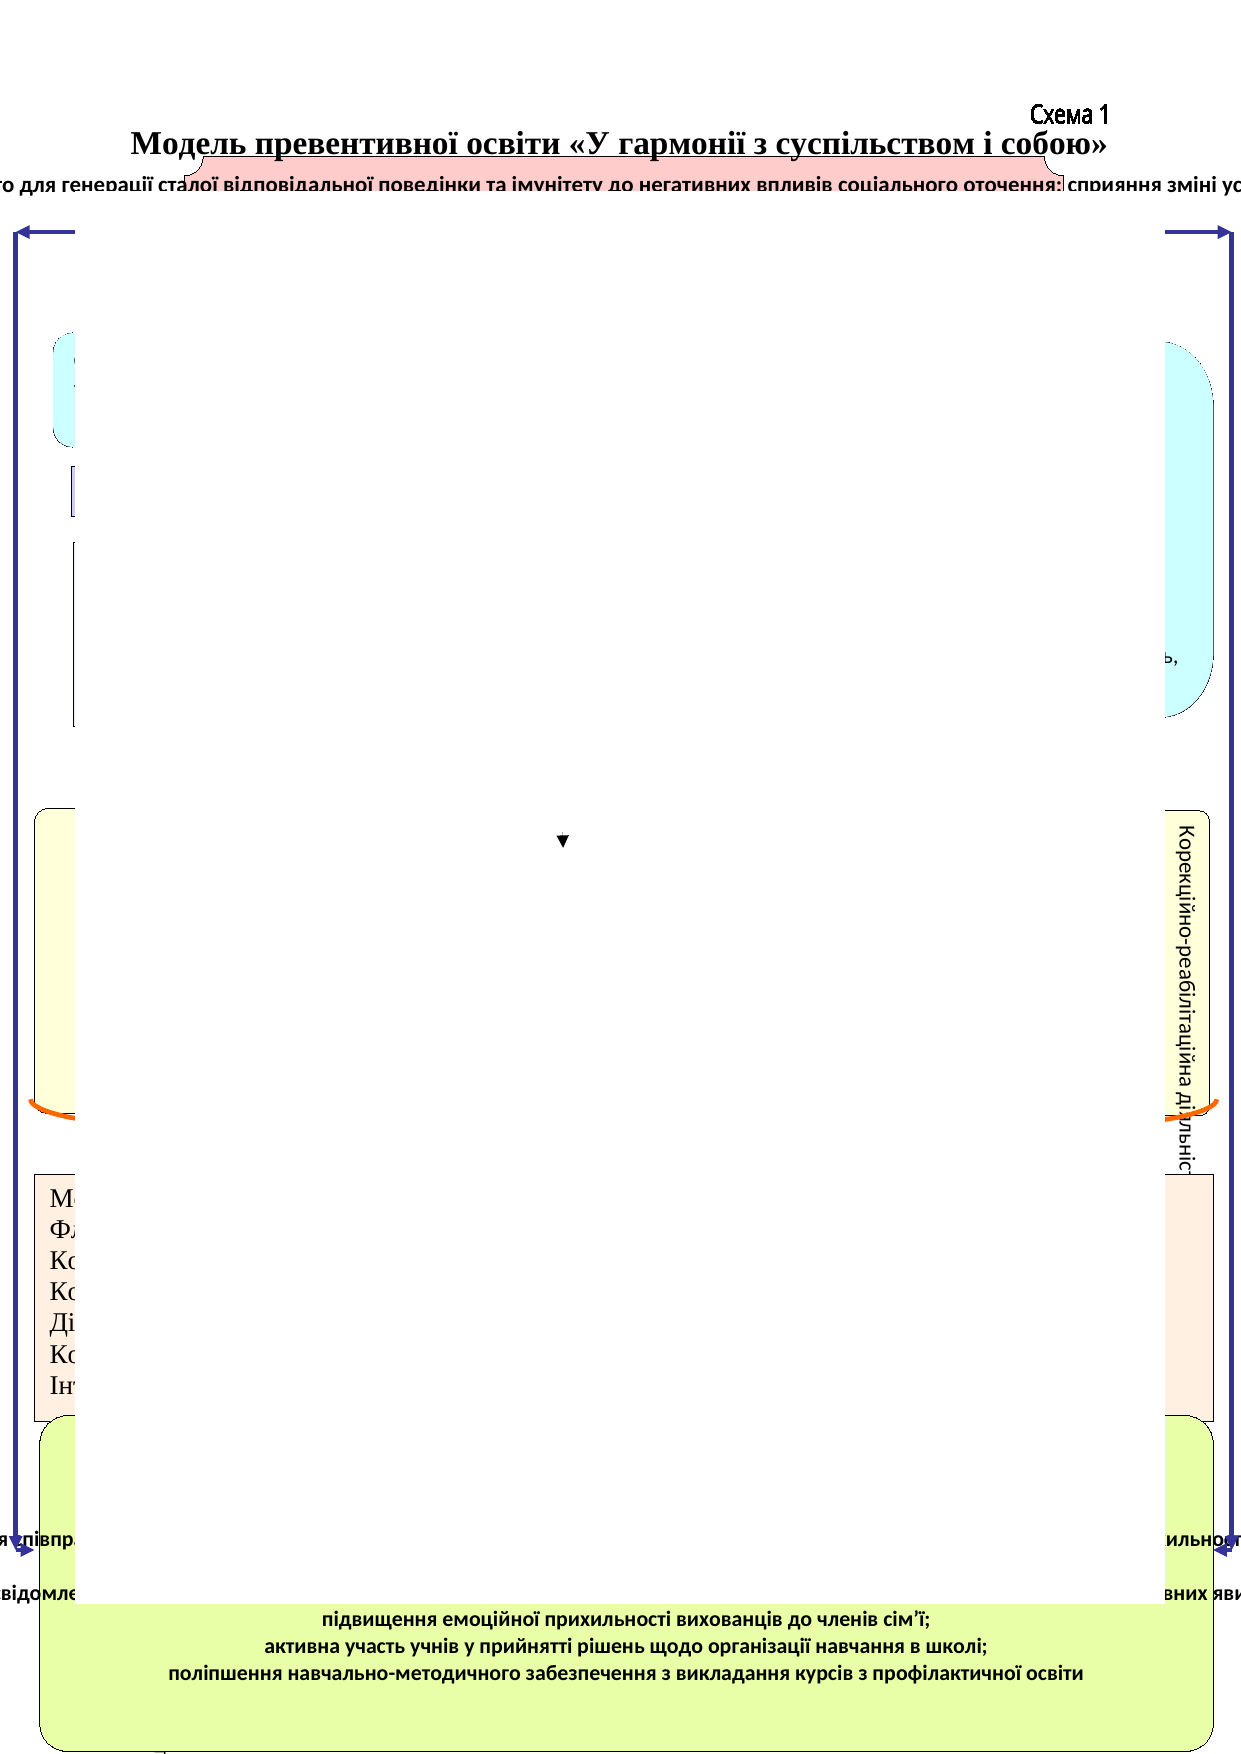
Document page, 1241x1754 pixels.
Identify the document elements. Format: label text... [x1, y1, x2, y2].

text Модель превентивної освіти «У гармонії з суспільством і собою» [75, 123, 1164, 162]
